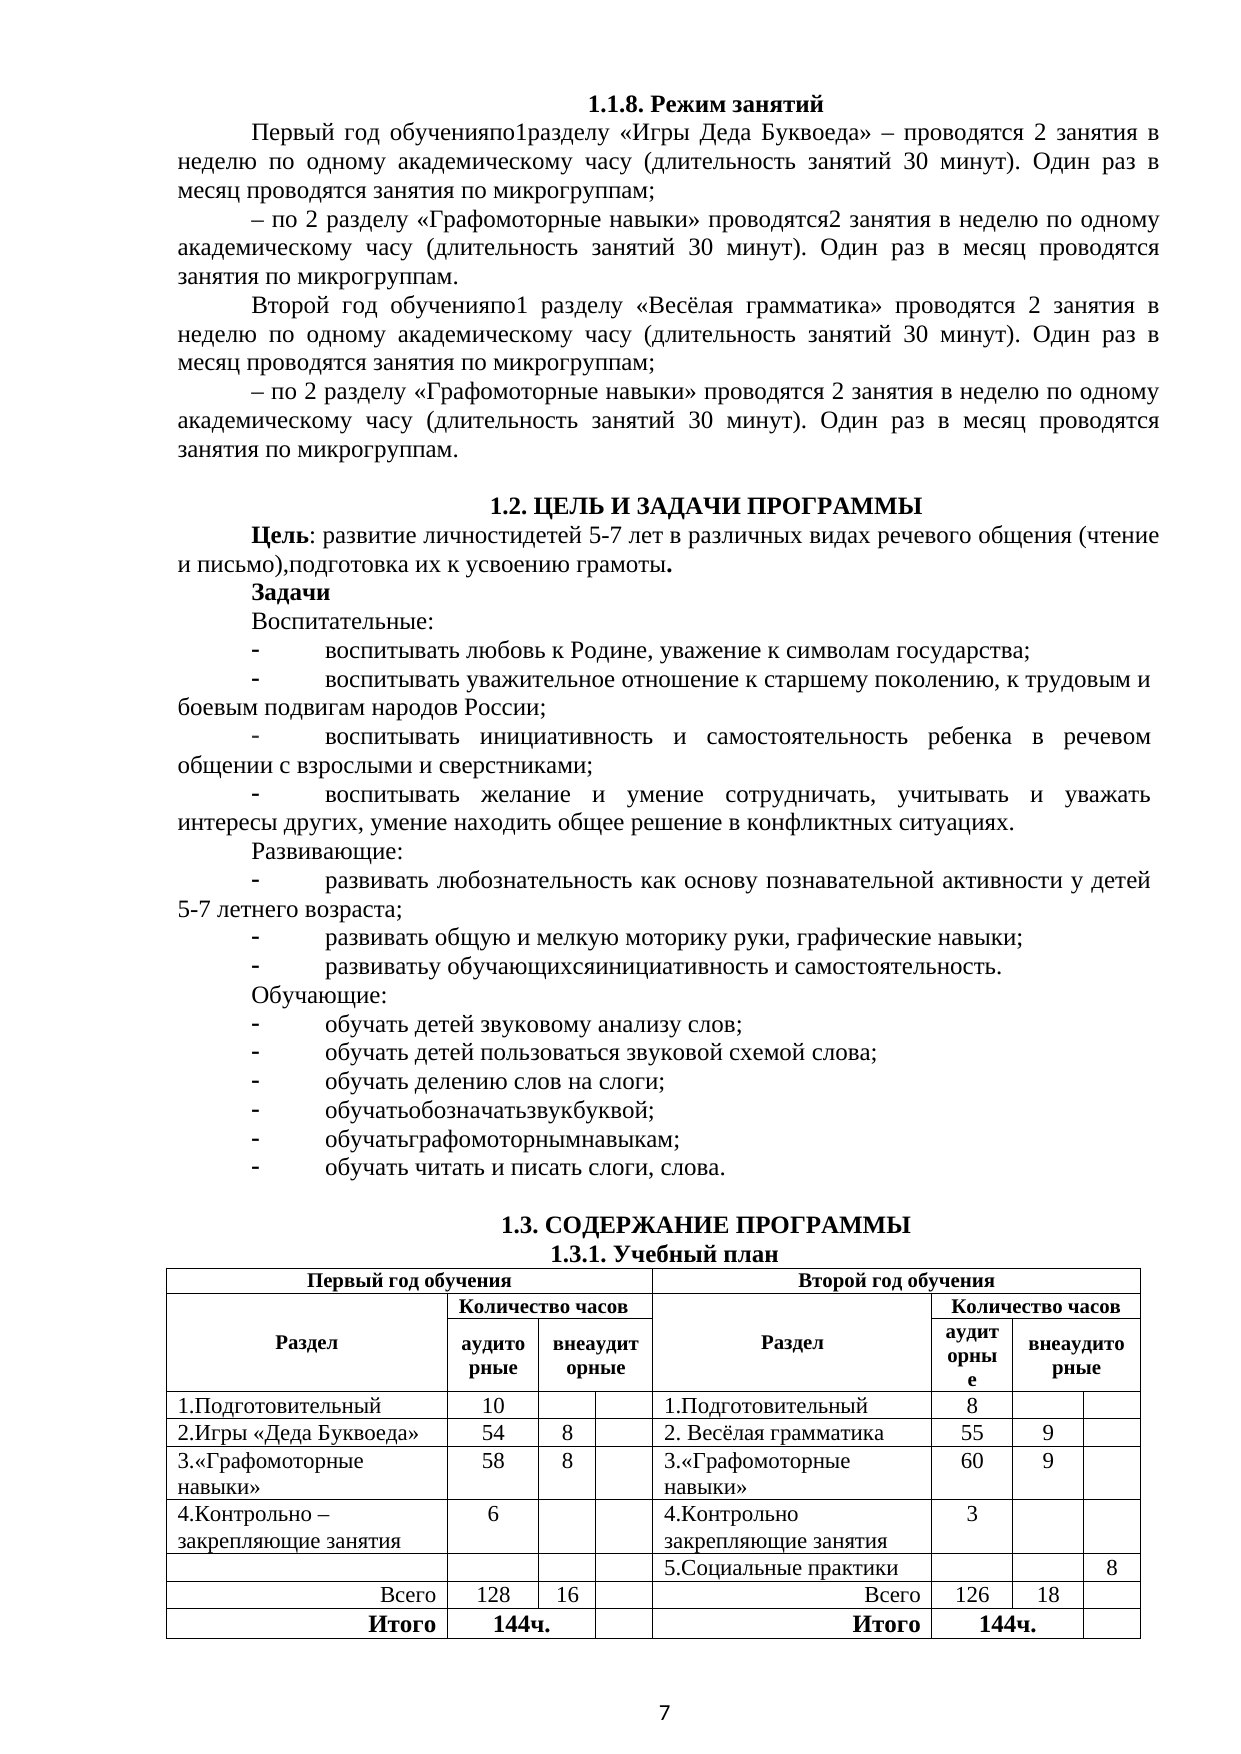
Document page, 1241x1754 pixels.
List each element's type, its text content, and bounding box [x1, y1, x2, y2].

table_cell 8 [539, 1419, 595, 1446]
table_header Первый год обучения [167, 1269, 652, 1292]
table_cell 18 [1013, 1582, 1083, 1608]
text 1.1.8. Режим занятий [177, 89, 1161, 117]
table_cell 4.Контрольно – закрепляющие занятия [167, 1500, 447, 1553]
table_cell Итого [167, 1609, 447, 1638]
table_cell [596, 1447, 652, 1499]
list воспитывать любовь к Родине, уважение к символам государства; [177, 635, 1152, 664]
table_cell аудиторные [932, 1319, 1012, 1391]
table_cell 60 [932, 1447, 1012, 1499]
list обучатьобозначатьзвукбуквой; [177, 1095, 1152, 1124]
list воспитывать инициативность и самостоятельность ребенка в речевом общении с взрослыми и сверстниками; [177, 721, 1152, 779]
table_cell [932, 1554, 1012, 1581]
table_cell 9 [1013, 1419, 1083, 1446]
table_cell [596, 1609, 652, 1638]
table_cell [1084, 1609, 1140, 1638]
list обучать читать и писать слоги, слова. [177, 1152, 1152, 1181]
table_cell 144ч. [448, 1609, 595, 1638]
table_cell 128 [448, 1582, 538, 1608]
table_cell 9 [1013, 1447, 1083, 1499]
table_cell [596, 1500, 652, 1553]
table_cell [1013, 1500, 1083, 1553]
list развивать любознательность как основу познавательной активности у детей 5-7 летнего возраста; [177, 865, 1152, 922]
list Воспитательные: [177, 606, 1152, 635]
list обучать делению слов на слоги; [177, 1066, 1152, 1095]
table_cell 3.«Графомоторные навыки» [747, 1447, 931, 1499]
table_cell [539, 1392, 595, 1418]
text Первый год обученияпо1разделу «Игры Деда Буквоеда» – проводятся 2 занятия в неделю по одному академическому часу (длительность занятий 30 минут). Один раз в месяц проводятся занятия по микрогруппам; [177, 117, 1161, 204]
list Развивающие: [251, 836, 1152, 865]
table_cell 2.Игры «Деда Буквоеда» [167, 1419, 447, 1446]
table_cell 3.«Графомоторные навыки» [261, 1447, 447, 1499]
table_cell 55 [932, 1419, 1012, 1446]
text – по 2 разделу «Графомоторные навыки» проводятся2 занятия в неделю по одному академическому часу (длительность занятий 30 минут). Один раз в месяц проводятся занятия по микрогруппам. [177, 204, 1161, 290]
table_cell [1084, 1447, 1140, 1499]
table_cell 2. Весёлая грамматика [653, 1419, 931, 1446]
text 1.3.1. Учебный план [177, 1239, 1152, 1267]
table_cell [1013, 1554, 1083, 1581]
table_cell [1013, 1392, 1083, 1418]
table_cell Всего [653, 1582, 931, 1608]
table_cell [596, 1582, 652, 1608]
table_cell [1084, 1392, 1140, 1418]
table_cell 1.Подготовительный [653, 1392, 931, 1418]
table_cell [1084, 1500, 1140, 1553]
table_cell аудиторные [448, 1319, 538, 1391]
text Второй год обученияпо1 разделу «Весёлая грамматика» проводятся 2 занятия в неделю по одному академическому часу (длительность занятий 30 минут). Один раз в месяц проводятся занятия по микрогруппам; [177, 290, 1161, 376]
table_cell Количество часов [448, 1294, 652, 1318]
table_cell Раздел [653, 1294, 931, 1391]
table_cell [596, 1554, 652, 1581]
table_cell внеаудиторные [1013, 1319, 1140, 1391]
text Цель: развитие личностидетей 5-7 лет в различных видах речевого общения (чтение и письмо),подготовка их к усвоению грамоты. [177, 520, 1161, 577]
list развиватьу обучающихсяинициативность и самостоятельность. [177, 951, 1152, 980]
list воспитывать желание и умение сотрудничать, учитывать и уважать интересы других, умение находить общее решение в конфликтных ситуациях. [177, 779, 1152, 836]
text – по 2 разделу «Графомоторные навыки» проводятся 2 занятия в неделю по одному академическому часу (длительность занятий 30 минут). Один раз в месяц проводятся занятия по микрогруппам. [177, 376, 1161, 462]
table_cell 8 [932, 1392, 1012, 1418]
table_cell 58 [448, 1447, 538, 1499]
list воспитывать уважительное отношение к старшему поколению, к трудовым и боевым подвигам народов России; [177, 664, 1152, 721]
table_cell 126 [932, 1582, 1012, 1608]
text 1.3. СОДЕРЖАНИЕ ПРОГРАММЫ [177, 1210, 1161, 1239]
list развивать общую и мелкую моторику руки, графические навыки; [177, 922, 1152, 951]
table_cell Раздел [167, 1294, 447, 1391]
table_cell [539, 1554, 595, 1581]
table_cell [596, 1392, 652, 1418]
table_cell 144ч. [932, 1609, 1083, 1638]
table_cell [448, 1554, 538, 1581]
table_cell 3 [932, 1500, 1012, 1553]
table_cell [167, 1554, 447, 1581]
table_cell Всего [167, 1582, 447, 1608]
table_cell Итого [653, 1609, 931, 1638]
text 1.2. ЦЕЛЬ И ЗАДАЧИ ПРОГРАММЫ [177, 491, 1161, 520]
table_cell 6 [448, 1500, 538, 1553]
table_cell 54 [448, 1419, 538, 1446]
table_cell 10 [448, 1392, 538, 1418]
list обучать детей звуковому анализу слов; [177, 1009, 1152, 1037]
table_cell 5.Социальные практики [653, 1554, 931, 1581]
table_cell 4.Контрольно закрепляющие занятия [653, 1500, 931, 1553]
text Обучающие: [177, 980, 1152, 1009]
list обучатьграфомоторнымнавыкам; [177, 1124, 1152, 1152]
table_cell [539, 1500, 595, 1553]
table_cell 8 [539, 1447, 595, 1499]
table_cell [1084, 1419, 1140, 1446]
table_header Второй год обучения [653, 1269, 1140, 1292]
table_cell 16 [539, 1582, 595, 1608]
list обучать детей пользоваться звуковой схемой слова; [177, 1037, 1152, 1066]
table_cell [596, 1419, 652, 1446]
table_cell 8 [1084, 1554, 1140, 1581]
table_cell внеаудиторные [539, 1319, 652, 1391]
table_cell Количество часов [932, 1294, 1140, 1318]
text Задачи [177, 577, 1161, 606]
table_cell [1084, 1582, 1140, 1608]
table_cell 1.Подготовительный [167, 1392, 447, 1418]
